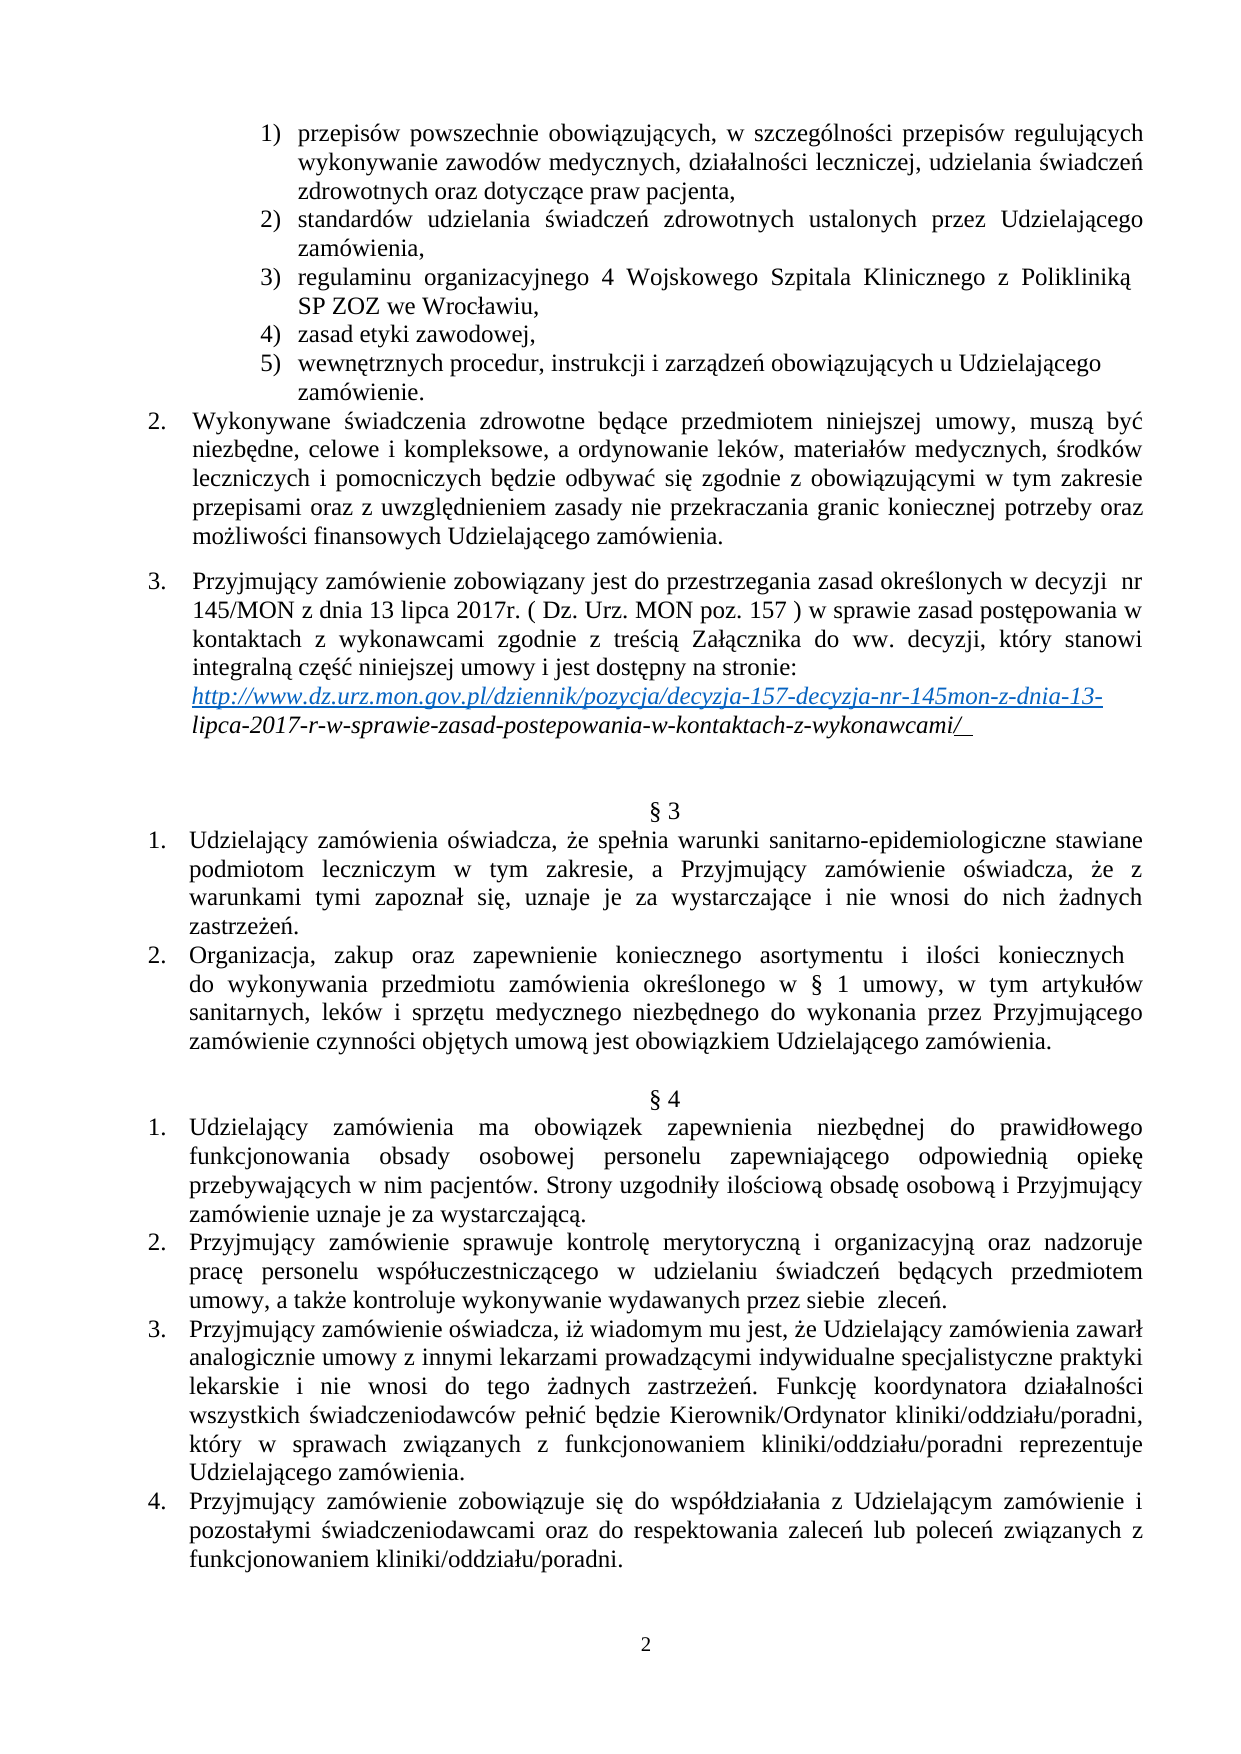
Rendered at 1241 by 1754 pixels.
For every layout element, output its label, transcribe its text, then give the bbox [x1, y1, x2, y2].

text http://www.dz.urz.mon.gov.pl/dziennik/pozycja/decyzja-157-decyzja-nr-145mon-z-dnia-13- [148, 681, 1144, 710]
text lipca-2017-r-w-sprawie-zasad-postepowania-w-kontaktach-z-wykonawcami/ [148, 710, 1144, 739]
list Przyjmujący zamówienie zobowiązuje się do współdziałania z Udzielającym zamówienie i pozostałymi świadczeniodawcami oraz do respektowania zaleceń lub poleceń związanych z funkcjonowaniem kliniki/oddziału/poradni. [148, 1486, 1144, 1572]
list Przyjmujący zamówienie oświadcza, iż wiadomym mu jest, że Udzielający zamówienia zawarł analogicznie umowy z innymi lekarzami prowadzącymi indywidualne specjalistyczne praktyki lekarskie i nie wnosi do tego żadnych zastrzeżeń. Funkcję koordynatora działalności wszystkich świadczeniodawców pełnić będzie Kierownik/Ordynator kliniki/oddziału/poradni, który w sprawach związanych z funkcjonowaniem kliniki/oddziału/poradni reprezentuje Udzielającego zamówienia. [148, 1314, 1144, 1486]
text § 3 [185, 796, 1144, 825]
list przepisów powszechnie obowiązujących, w szczególności przepisów regulujących wykonywanie zawodów medycznych, działalności leczniczej, udzielania świadczeń zdrowotnych oraz dotyczące praw pacjenta, [260, 118, 1144, 204]
list standardów udzielania świadczeń zdrowotnych ustalonych przez Udzielającego zamówienia, [260, 204, 1144, 262]
list wewnętrznych procedur, instrukcji i zarządzeń obowiązujących u Udzielającego zamówienie. [260, 348, 1144, 406]
text § 4 [185, 1084, 1144, 1112]
list Przyjmujący zamówienie zobowiązany jest do przestrzegania zasad określonych w decyzji nr 145/MON z dnia 13 lipca 2017r. ( Dz. Urz. MON poz. 157 ) w sprawie zasad postępowania w kontaktach z wykonawcami zgodnie z treścią Załącznika do ww. decyzji, który stanowi integralną część niniejszej umowy i jest dostępny na stronie: [148, 566, 1144, 681]
list Przyjmujący zamówienie sprawuje kontrolę merytoryczną i organizacyjną oraz nadzoruje pracę personelu współuczestniczącego w udzielaniu świadczeń będących przedmiotem umowy, a także kontroluje wykonywanie wydawanych przez siebie zleceń. [148, 1227, 1144, 1314]
list Udzielający zamówienia oświadcza, że spełnia warunki sanitarno-epidemiologiczne stawiane podmiotom leczniczym w tym zakresie, a Przyjmujący zamówienie oświadcza, że z warunkami tymi zapoznał się, uznaje je za wystarczające i nie wnosi do nich żadnych zastrzeżeń. [148, 825, 1144, 940]
list Udzielający zamówienia ma obowiązek zapewnienia niezbędnej do prawidłowego funkcjonowania obsady osobowej personelu zapewniającego odpowiednią opiekę przebywających w nim pacjentów. Strony uzgodniły ilościową obsadę osobową i Przyjmujący zamówienie uznaje je za wystarczającą. [148, 1112, 1144, 1227]
list Organizacja, zakup oraz zapewnienie koniecznego asortymentu i ilości koniecznych do wykonywania przedmiotu zamówienia określonego w § 1 umowy, w tym artykułów sanitarnych, leków i sprzętu medycznego niezbędnego do wykonania przez Przyjmującego zamówienie czynności objętych umową jest obowiązkiem Udzielającego zamówienia. [148, 940, 1144, 1055]
list regulaminu organizacyjnego 4 Wojskowego Szpitala Klinicznego z Polikliniką SP ZOZ we Wrocławiu, [260, 262, 1144, 319]
list zasad etyki zawodowej, [260, 319, 1144, 348]
list Wykonywane świadczenia zdrowotne będące przedmiotem niniejszej umowy, muszą być niezbędne, celowe i kompleksowe, a ordynowanie leków, materiałów medycznych, środków leczniczych i pomocniczych będzie odbywać się zgodnie z obowiązującymi w tym zakresie przepisami oraz z uwzględnieniem zasady nie przekraczania granic koniecznej potrzeby oraz możliwości finansowych Udzielającego zamówienia. [148, 406, 1144, 549]
